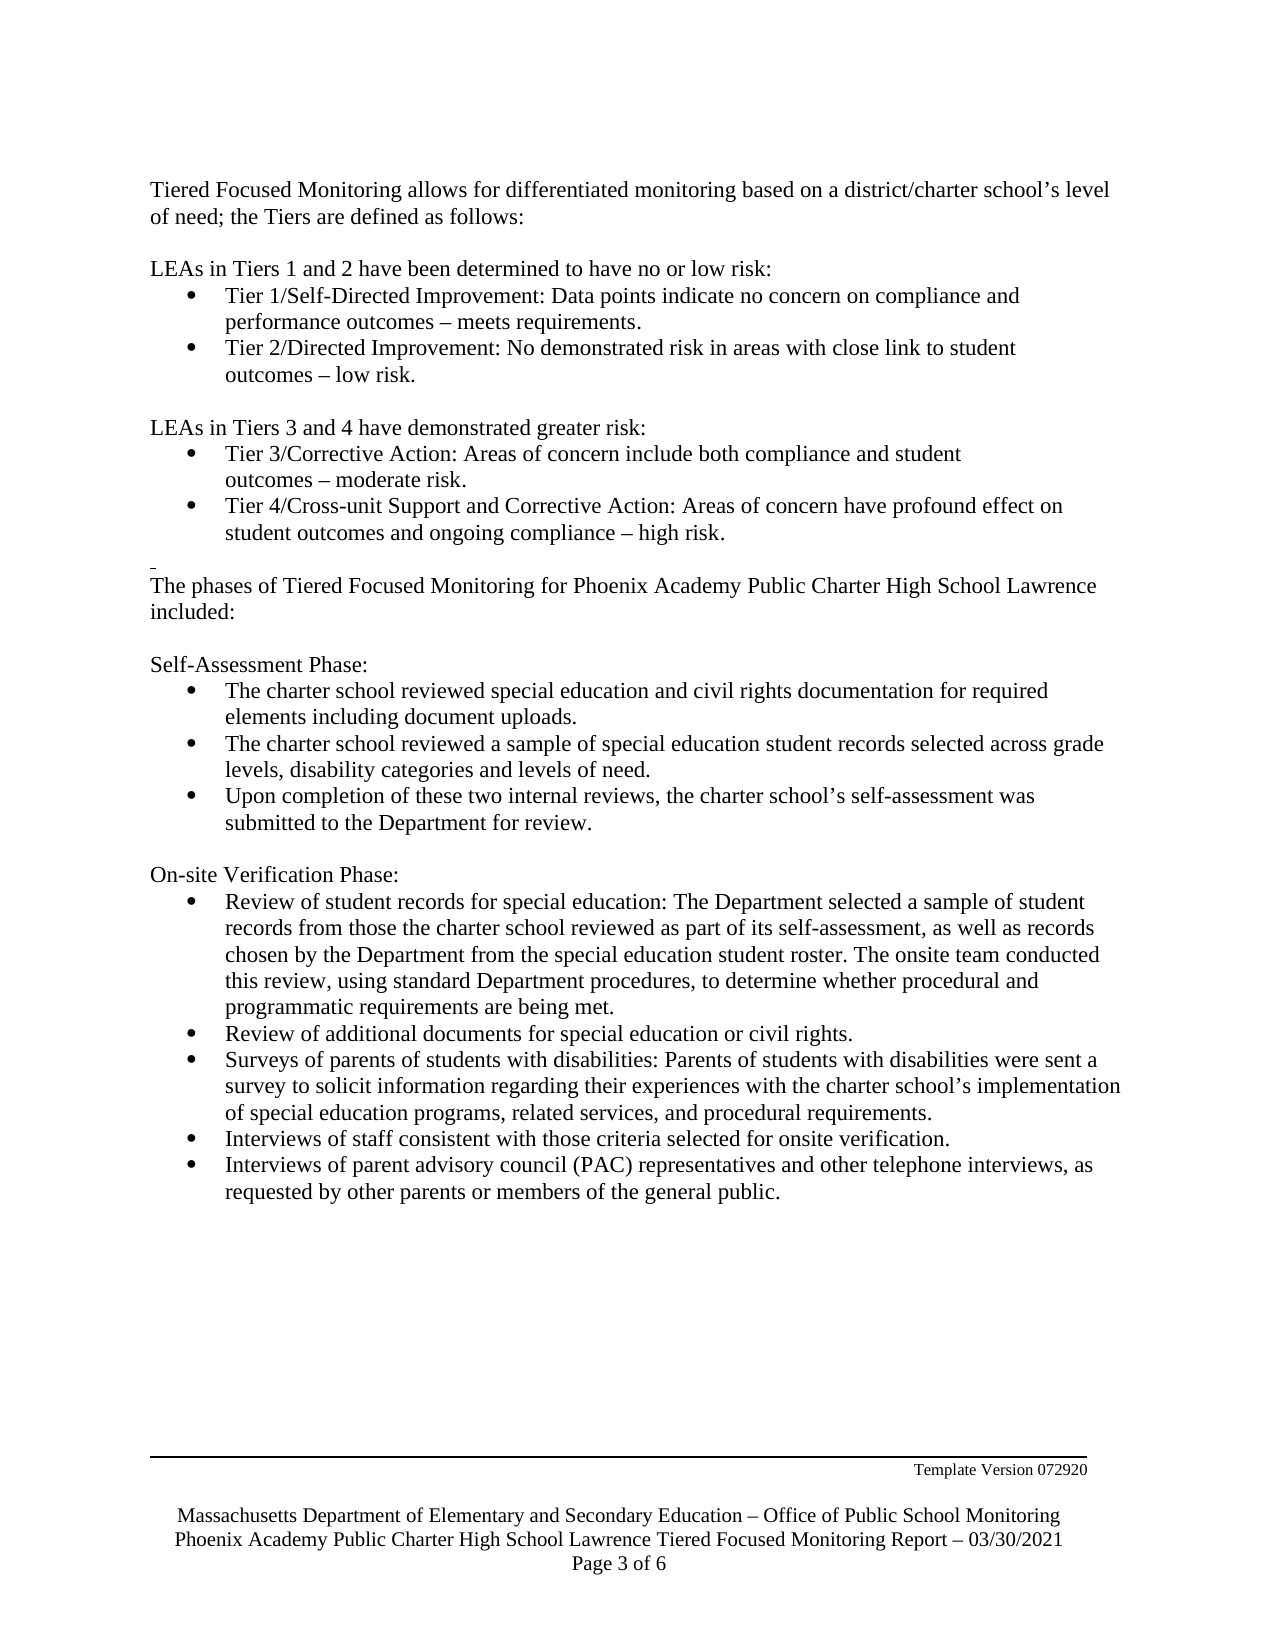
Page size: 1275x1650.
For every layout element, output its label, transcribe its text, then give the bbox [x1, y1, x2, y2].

text On-site Verification Phase: [150, 862, 1125, 888]
text The phases of Tiered Focused Monitoring for Phoenix Academy Public Charter High School Lawrence included: [150, 572, 1125, 624]
text outcomes – low risk. [225, 361, 1125, 387]
list Tier 2/Directed Improvement: No demonstrated risk in areas with close link to student [187, 334, 1125, 361]
text outcomes – moderate risk. [225, 466, 1125, 493]
text Self-Assessment Phase: [150, 651, 1125, 677]
text LEAs in Tiers 3 and 4 have demonstrated greater risk: [150, 413, 1125, 440]
list Interviews of staff consistent with those criteria selected for onsite verification. [187, 1125, 1125, 1151]
list Interviews of parent advisory council (PAC) representatives and other telephone interviews, as requested by other parents or members of the general public. [187, 1151, 1125, 1204]
list The charter school reviewed a sample of special education student records selected across grade levels, disability categories and levels of need. [187, 730, 1125, 782]
list Surveys of parents of students with disabilities: Parents of students with disabilities were sent a survey to solicit information regarding their experiences with the charter school’s implementation of special education programs, related services, and procedural requirements. [187, 1046, 1125, 1125]
text LEAs in Tiers 1 and 2 have been determined to have no or low risk: [150, 255, 1125, 282]
list Tier 4/Cross-unit Support and Corrective Action: Areas of concern have profound effect on student outcomes and ongoing compliance – high risk. [187, 493, 1125, 545]
list Review of student records for special education: The Department selected a sample of student records from those the charter school reviewed as part of its self-assessment, as well as records chosen by the Department from the special education student roster. The onsite team conducted this review, using standard Department procedures, to determine whether procedural and programmatic requirements are being met. [187, 888, 1125, 1020]
list Review of additional documents for special education or civil rights. [187, 1020, 1125, 1046]
text Tiered Focused Monitoring allows for differentiated monitoring based on a district/charter school’s level of need; the Tiers are defined as follows: [150, 176, 1125, 229]
list Upon completion of these two internal reviews, the charter school’s self-assessment was submitted to the Department for review. [187, 782, 1125, 835]
list The charter school reviewed special education and civil rights documentation for required elements including document uploads. [187, 677, 1125, 730]
list Tier 1/Self-Directed Improvement: Data points indicate no concern on compliance and performance outcomes – meets requirements. [187, 282, 1125, 334]
list Tier 3/Corrective Action: Areas of concern include both compliance and student [187, 440, 1125, 466]
